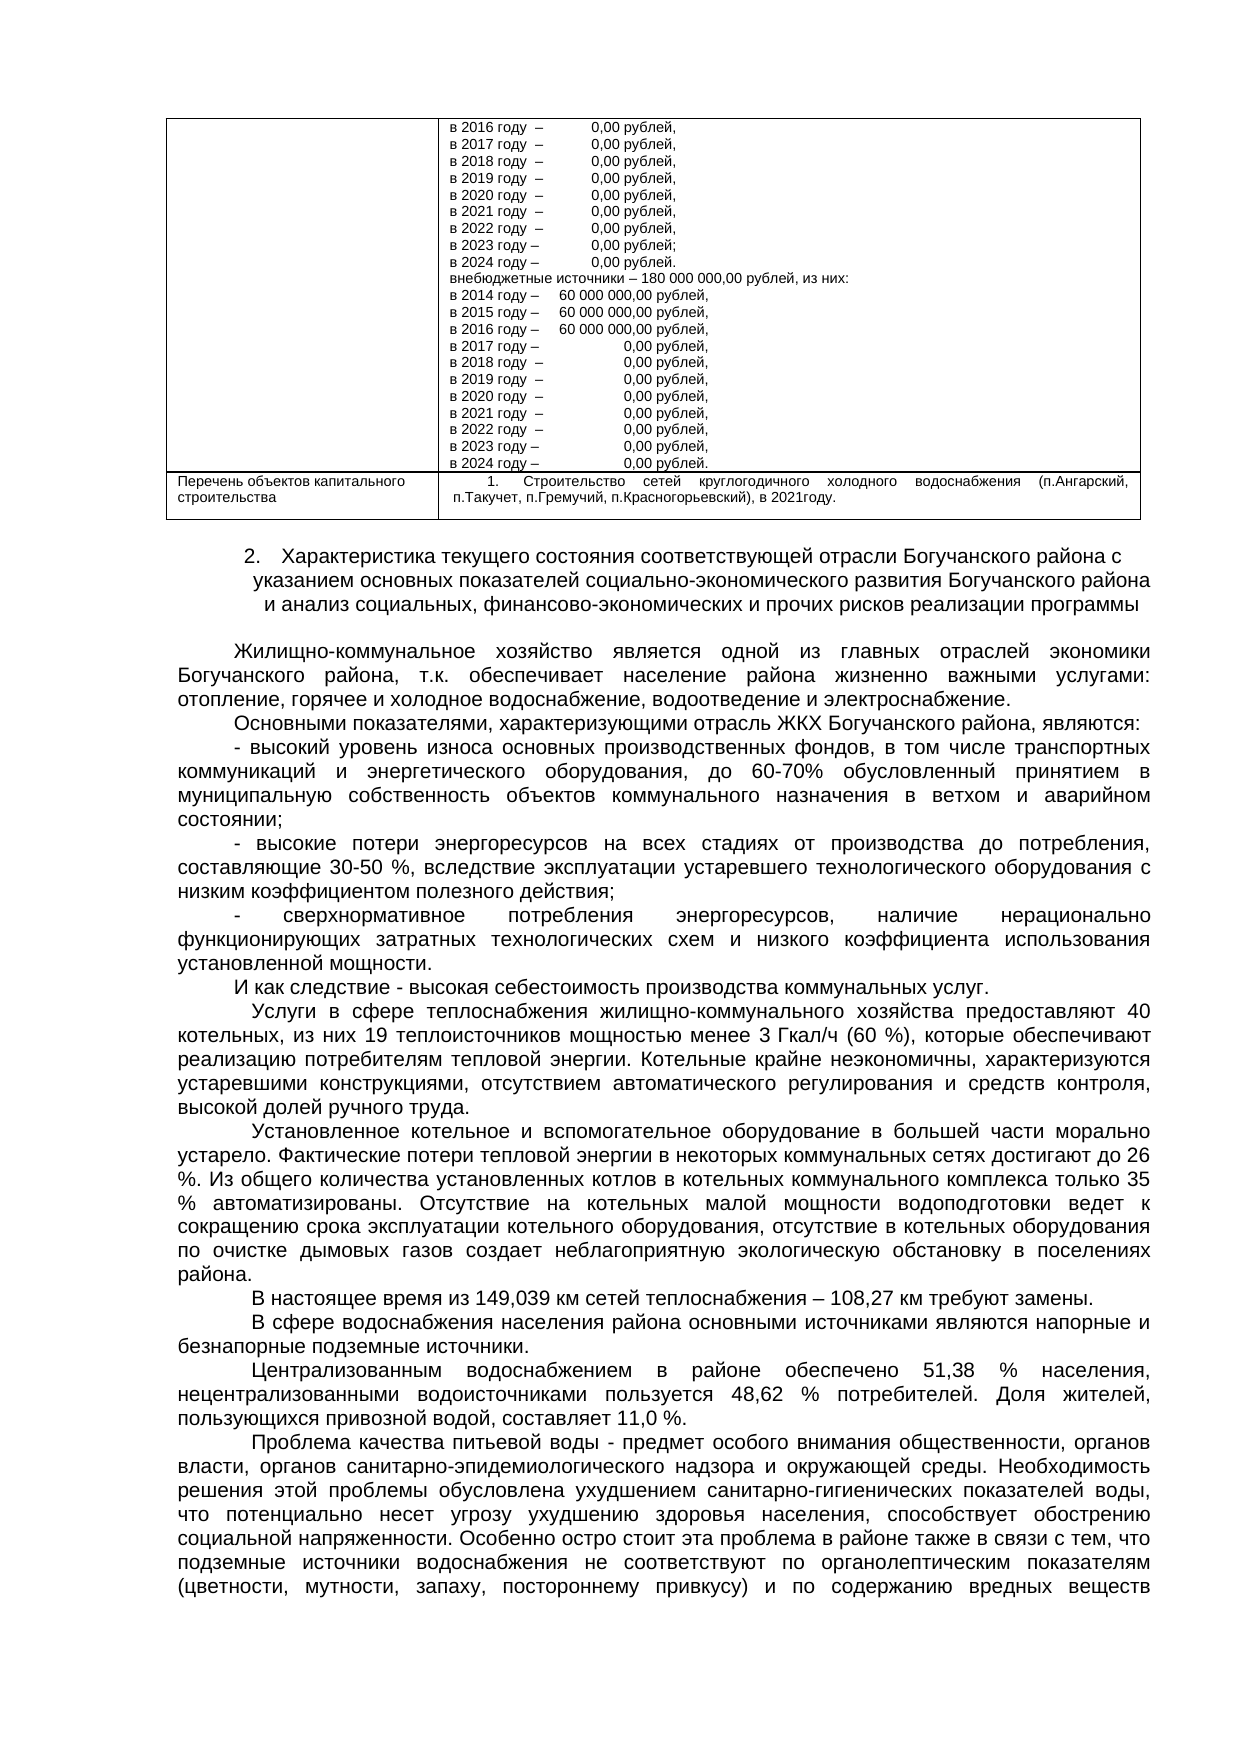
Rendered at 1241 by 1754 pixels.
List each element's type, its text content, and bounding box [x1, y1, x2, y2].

list Характеристика текущего состояния соответствующей отрасли Богучанского района с указанием основных показателей социально-экономического развития Богучанского района и анализ социальных, финансово-экономических и прочих рисков реализации программы [215, 543, 1152, 615]
text - высокие потери энергоресурсов на всех стадиях от производства до потребления, составляющие 30-50 %, вследствие эксплуатации устаревшего технологического оборудования с низким коэффициентом полезного действия; [177, 831, 1152, 903]
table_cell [439, 119, 1140, 471]
text Жилищно-коммунальное хозяйство является одной из главных отраслей экономики Богучанского района, т.к. обеспечивает население района жизненно важными услугами: отопление, горячее и холодное водоснабжение, водоотведение и электроснабжение. [177, 639, 1152, 711]
text Установленное котельное и вспомогательное оборудование в большей части морально устарело. Фактические потери тепловой энергии в некоторых коммунальных сетях достигают до 26 %. Из общего количества установленных котлов в котельных коммунального комплекса только 35 % автоматизированы. Отсутствие на котельных малой мощности водоподготовки ведет к сокращению срока эксплуатации котельного оборудования, отсутствие в котельных оборудования по очистке дымовых газов создает неблагоприятную экологическую обстановку в поселениях района. [177, 1118, 1152, 1286]
text - высокий уровень износа основных производственных фондов, в том числе транспортных коммуникаций и энергетического оборудования, до 60-70% обусловленный принятием в муниципальную собственность объектов коммунального назначения в ветхом и аварийном состоянии; [177, 735, 1152, 831]
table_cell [167, 119, 438, 471]
text - сверхнормативное потребления энергоресурсов, наличие нерационально функционирующих затратных технологических схем и низкого коэффициента использования установленной мощности. [177, 903, 1152, 975]
text Централизованным водоснабжением в районе обеспечено 51,38 % населения, нецентрализованными водоисточниками пользуется 48,62 % потребителей. Доля жителей, пользующихся привозной водой, составляет 11,0 %. [177, 1358, 1152, 1430]
text В настоящее время из 149,039 км сетей теплоснабжения – 108,27 км требуют замены. [177, 1286, 1152, 1310]
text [177, 1430, 1152, 1598]
text Услуги в сфере теплоснабжения жилищно-коммунального хозяйства предоставляют 40 котельных, из них 19 теплоисточников мощностью менее 3 Гкал/ч (60 %), которые обеспечивают реализацию потребителям тепловой энергии. Котельные крайне неэкономичны, характеризуются устаревшими конструкциями, отсутствием автоматического регулирования и средств контроля, высокой долей ручного труда. [177, 999, 1152, 1118]
text В сфере водоснабжения населения района основными источниками являются напорные и безнапорные подземные источники. [177, 1310, 1152, 1358]
text И как следствие - высокая себестоимость производства коммунальных услуг. [177, 975, 1152, 999]
table_cell Строительство сетей круглогодичного холодного водоснабжения (п.Ангарский, п.Такучет, п.Гремучий, п.Красногорьевский), в 2021году. [439, 473, 1140, 518]
table_cell Перечень объектов капитального строительства [167, 473, 438, 518]
text Основными показателями, характеризующими отрасль ЖКХ Богучанского района, являются: [177, 711, 1152, 735]
